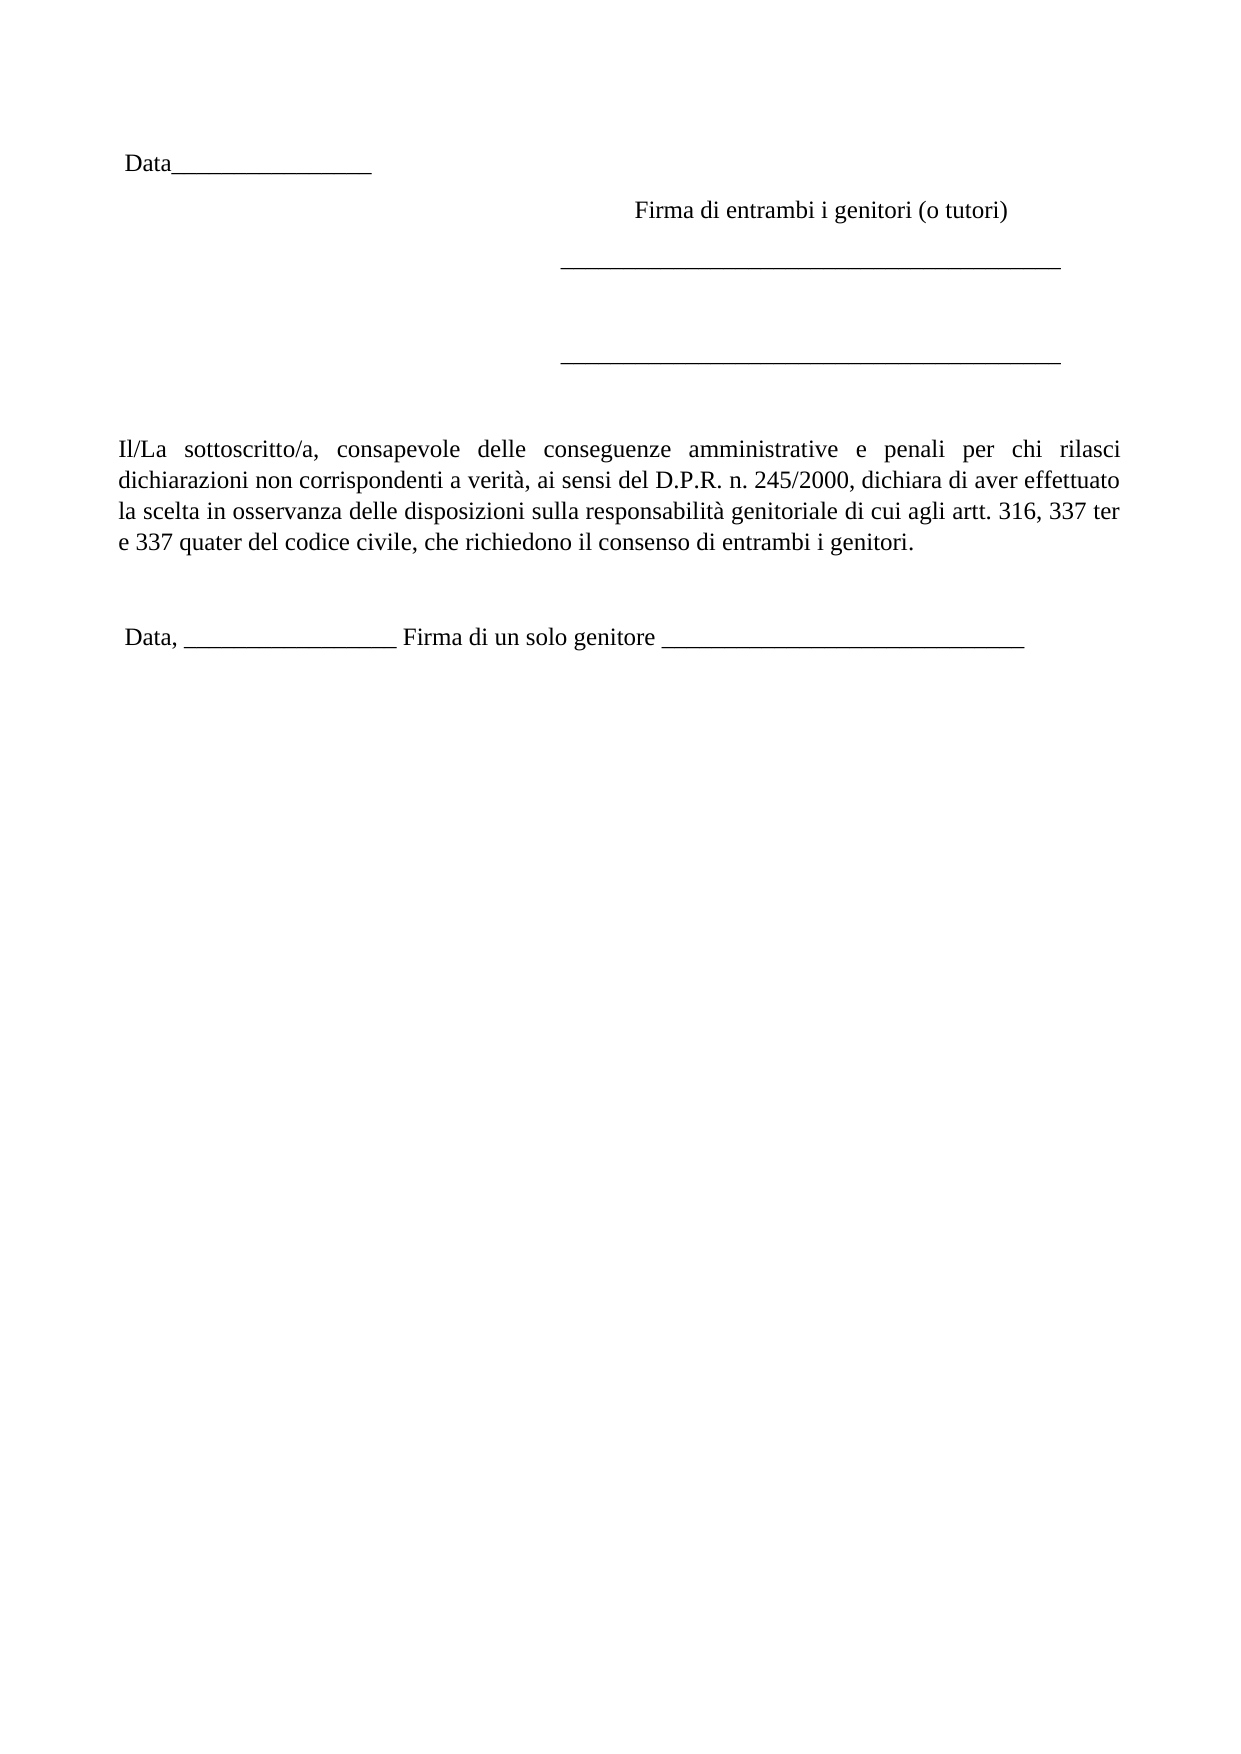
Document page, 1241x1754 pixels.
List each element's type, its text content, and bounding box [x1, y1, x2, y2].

text Il/La sottoscritto/a, consapevole delle conseguenze amministrative e penali per chi rilasci dichiarazioni non corrispondenti a verità, ai sensi del D.P.R. n. 245/2000, dichiara di aver effettuato la scelta in osservanza delle disposizioni sulla responsabilità genitoriale di cui agli artt. 316, 337 ter e 337 quater del codice civile, che richiedono il consenso di entrambi i genitori. [118, 434, 1122, 556]
text Data, _________________ Firma di un solo genitore _____________________________ [118, 622, 1122, 651]
text Data________________ [118, 148, 1122, 176]
text Firma di entrambi i genitori (o tutori) [561, 195, 1122, 224]
text ________________________________________ [561, 243, 1122, 272]
text ________________________________________ [561, 338, 1122, 367]
